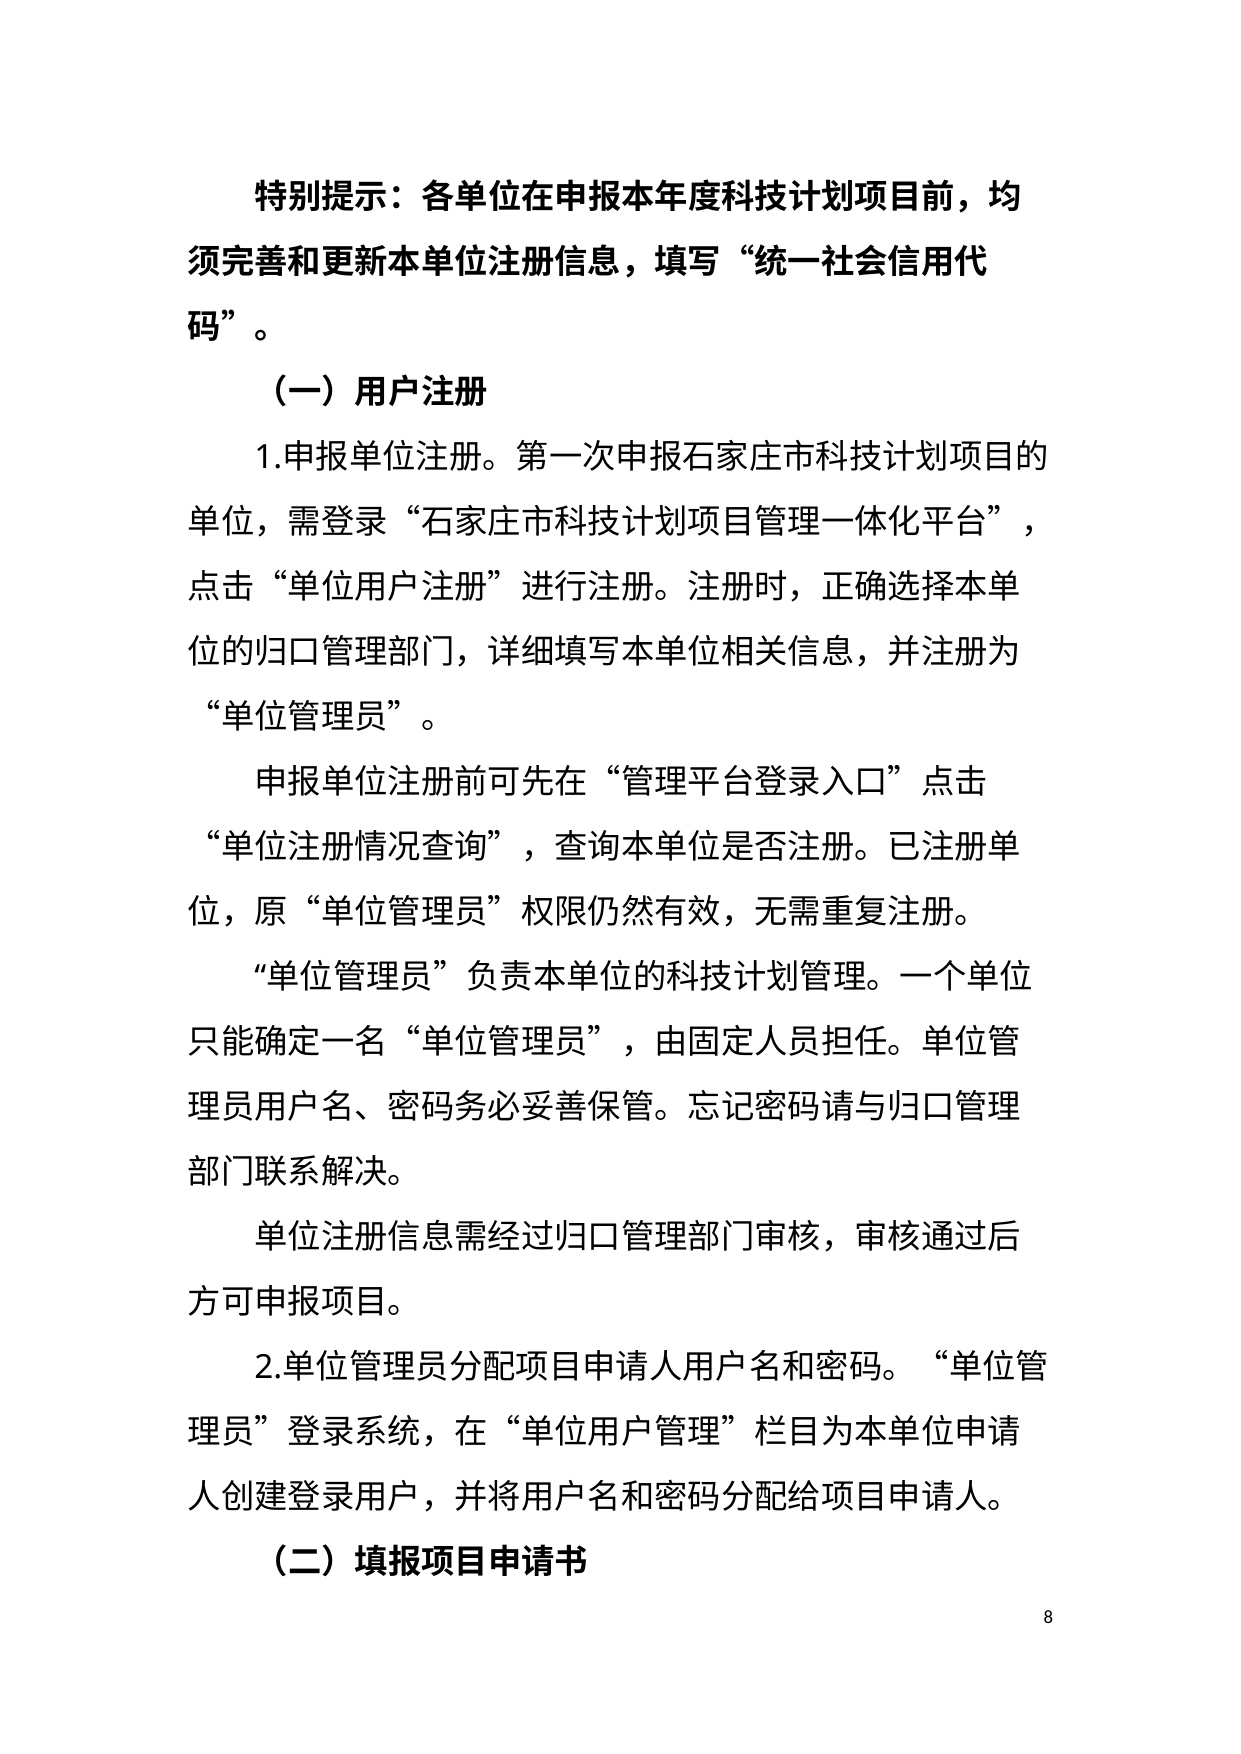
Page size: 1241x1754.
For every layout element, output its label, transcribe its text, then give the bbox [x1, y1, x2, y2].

text 单位注册信息需经过归口管理部门审核，审核通过后方可申报项目。 [187, 1202, 1053, 1332]
text 1.申报单位注册。第一次申报石家庄市科技计划项目的单位，需登录“石家庄市科技计划项目管理一体化平台”，点击“单位用户注册”进行注册。注册时，正确选择本单位的归口管理部门，详细填写本单位相关信息，并注册为“单位管理员”。 [187, 422, 1053, 747]
text （一）用户注册 [187, 357, 1053, 422]
text 2.单位管理员分配项目申请人用户名和密码。“单位管理员”登录系统，在“单位用户管理”栏目为本单位申请人创建登录用户，并将用户名和密码分配给项目申请人。 [187, 1332, 1053, 1527]
text 申报单位注册前可先在“管理平台登录入口”点击“单位注册情况查询”，查询本单位是否注册。已注册单位，原“单位管理员”权限仍然有效，无需重复注册。 [187, 747, 1053, 942]
text 特别提示：各单位在申报本年度科技计划项目前，均须完善和更新本单位注册信息，填写“统一社会信用代码”。 [187, 162, 1053, 357]
text （二）填报项目申请书 [187, 1527, 1053, 1592]
text “单位管理员”负责本单位的科技计划管理。一个单位只能确定一名“单位管理员”，由固定人员担任。单位管理员用户名、密码务必妥善保管。忘记密码请与归口管理部门联系解决。 [187, 942, 1053, 1202]
